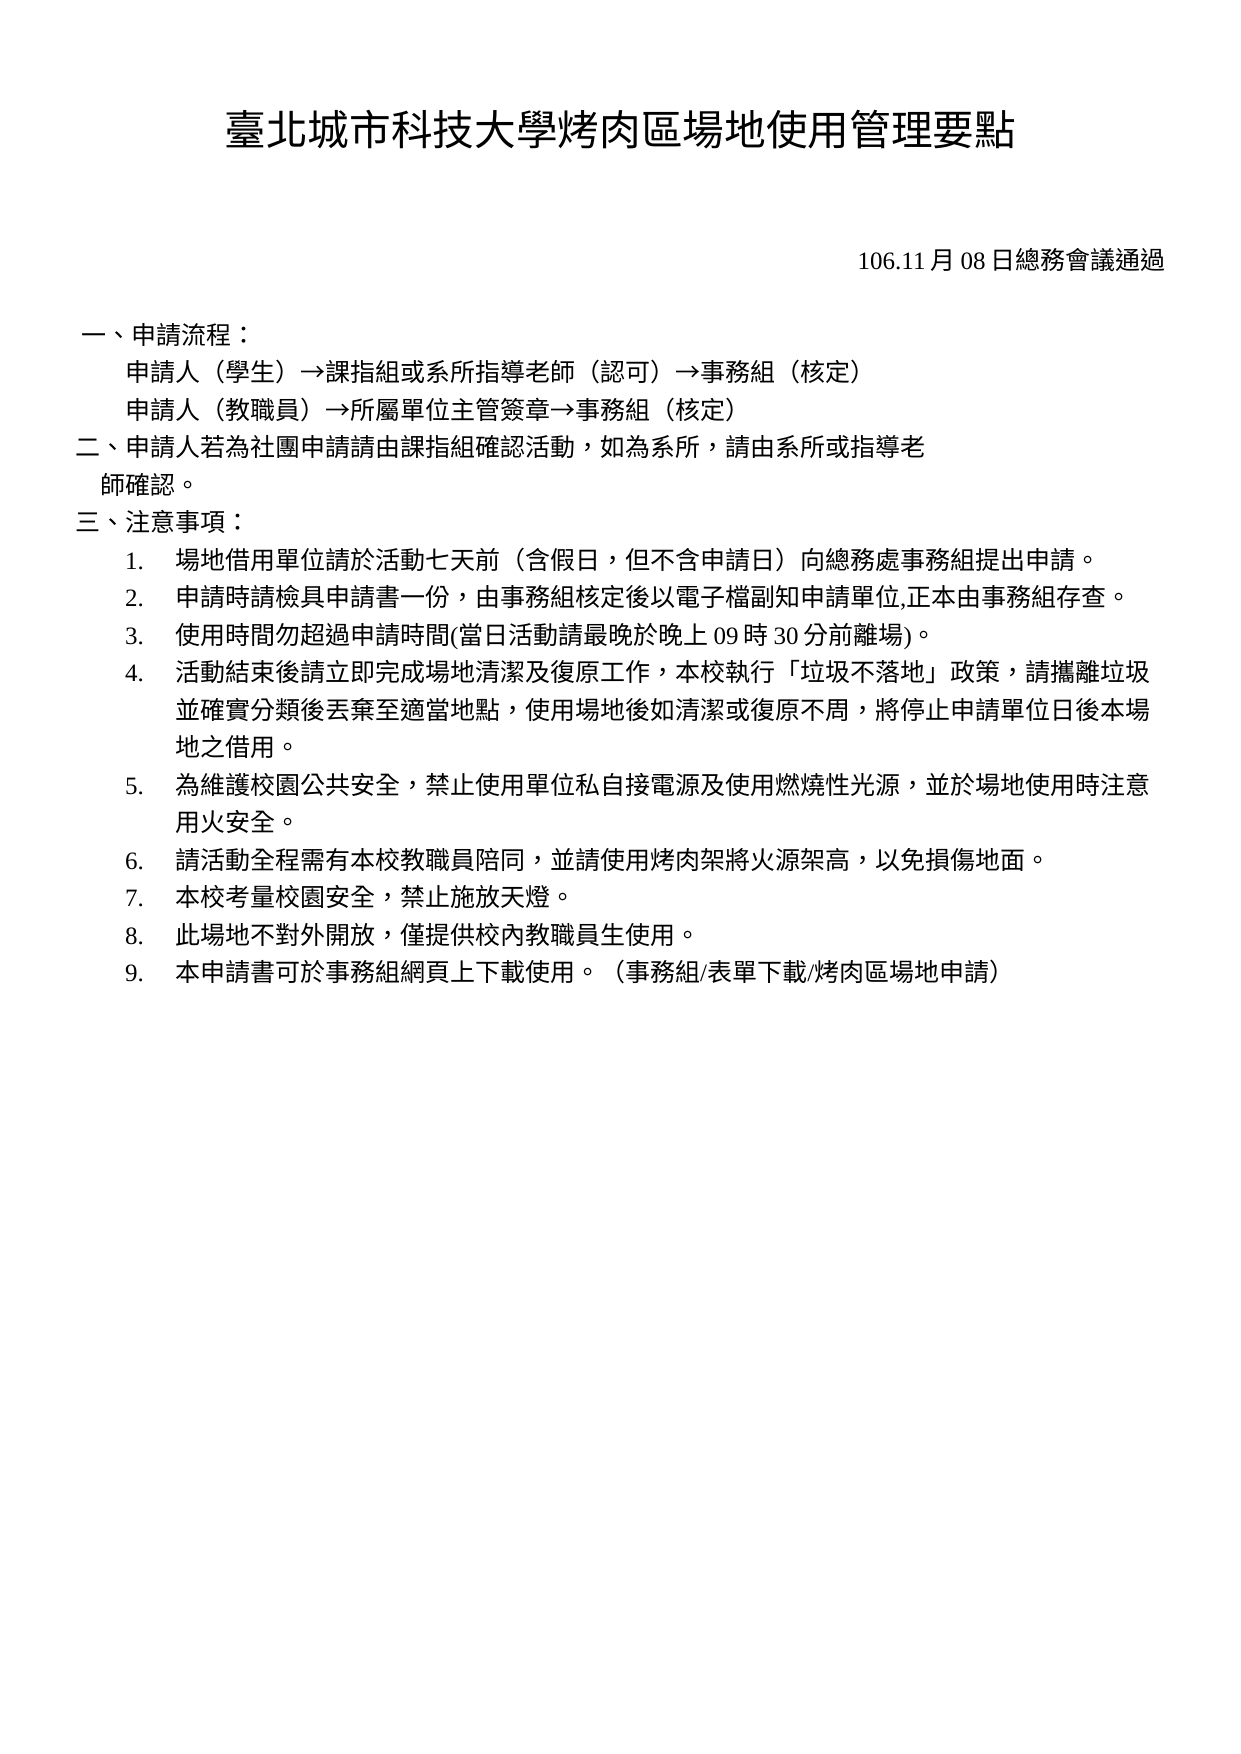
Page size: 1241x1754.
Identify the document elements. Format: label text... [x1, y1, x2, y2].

text 臺北城市科技大學烤肉區場地使用管理要點 [75, 89, 1165, 164]
text 106.11月08日總務會議通過 [75, 239, 1165, 277]
text 一、申請流程： [75, 314, 1165, 352]
list 申請時請檢具申請書一份，由事務組核定後以電子檔副知申請單位,正本由事務組存查。 [125, 577, 1165, 614]
list 此場地不對外開放，僅提供校內教職員生使用。 [125, 914, 1165, 952]
list 本申請書可於事務組網頁上下載使用。（事務組/表單下載/烤肉區場地申請） [125, 952, 1165, 989]
text 三、注意事項： [75, 502, 1165, 539]
text 二、申請人若為社團申請請由課指組確認活動，如為系所，請由系所或指導老 [75, 427, 1165, 464]
text 申請人（學生）→課指組或系所指導老師（認可）→事務組（核定） [125, 352, 1165, 389]
list 使用時間勿超過申請時間(當日活動請最晚於晚上09時30分前離場)。 [125, 614, 1165, 652]
list 為維護校園公共安全，禁止使用單位私自接電源及使用燃燒性光源，並於場地使用時注意用火安全。 [125, 764, 1165, 839]
list 請活動全程需有本校教職員陪同，並請使用烤肉架將火源架高，以免損傷地面。 [125, 839, 1165, 877]
list 活動結束後請立即完成場地清潔及復原工作，本校執行「垃圾不落地」政策，請攜離垃圾並確實分類後丟棄至適當地點，使用場地後如清潔或復原不周，將停止申請單位日後本場地之借用。 [125, 652, 1165, 764]
list 本校考量校園安全，禁止施放天燈。 [125, 877, 1165, 914]
text 申請人（教職員）→所屬單位主管簽章→事務組（核定） [125, 389, 1165, 427]
list 場地借用單位請於活動七天前（含假日，但不含申請日）向總務處事務組提出申請。 [125, 539, 1165, 577]
text 師確認。 [75, 464, 1165, 502]
